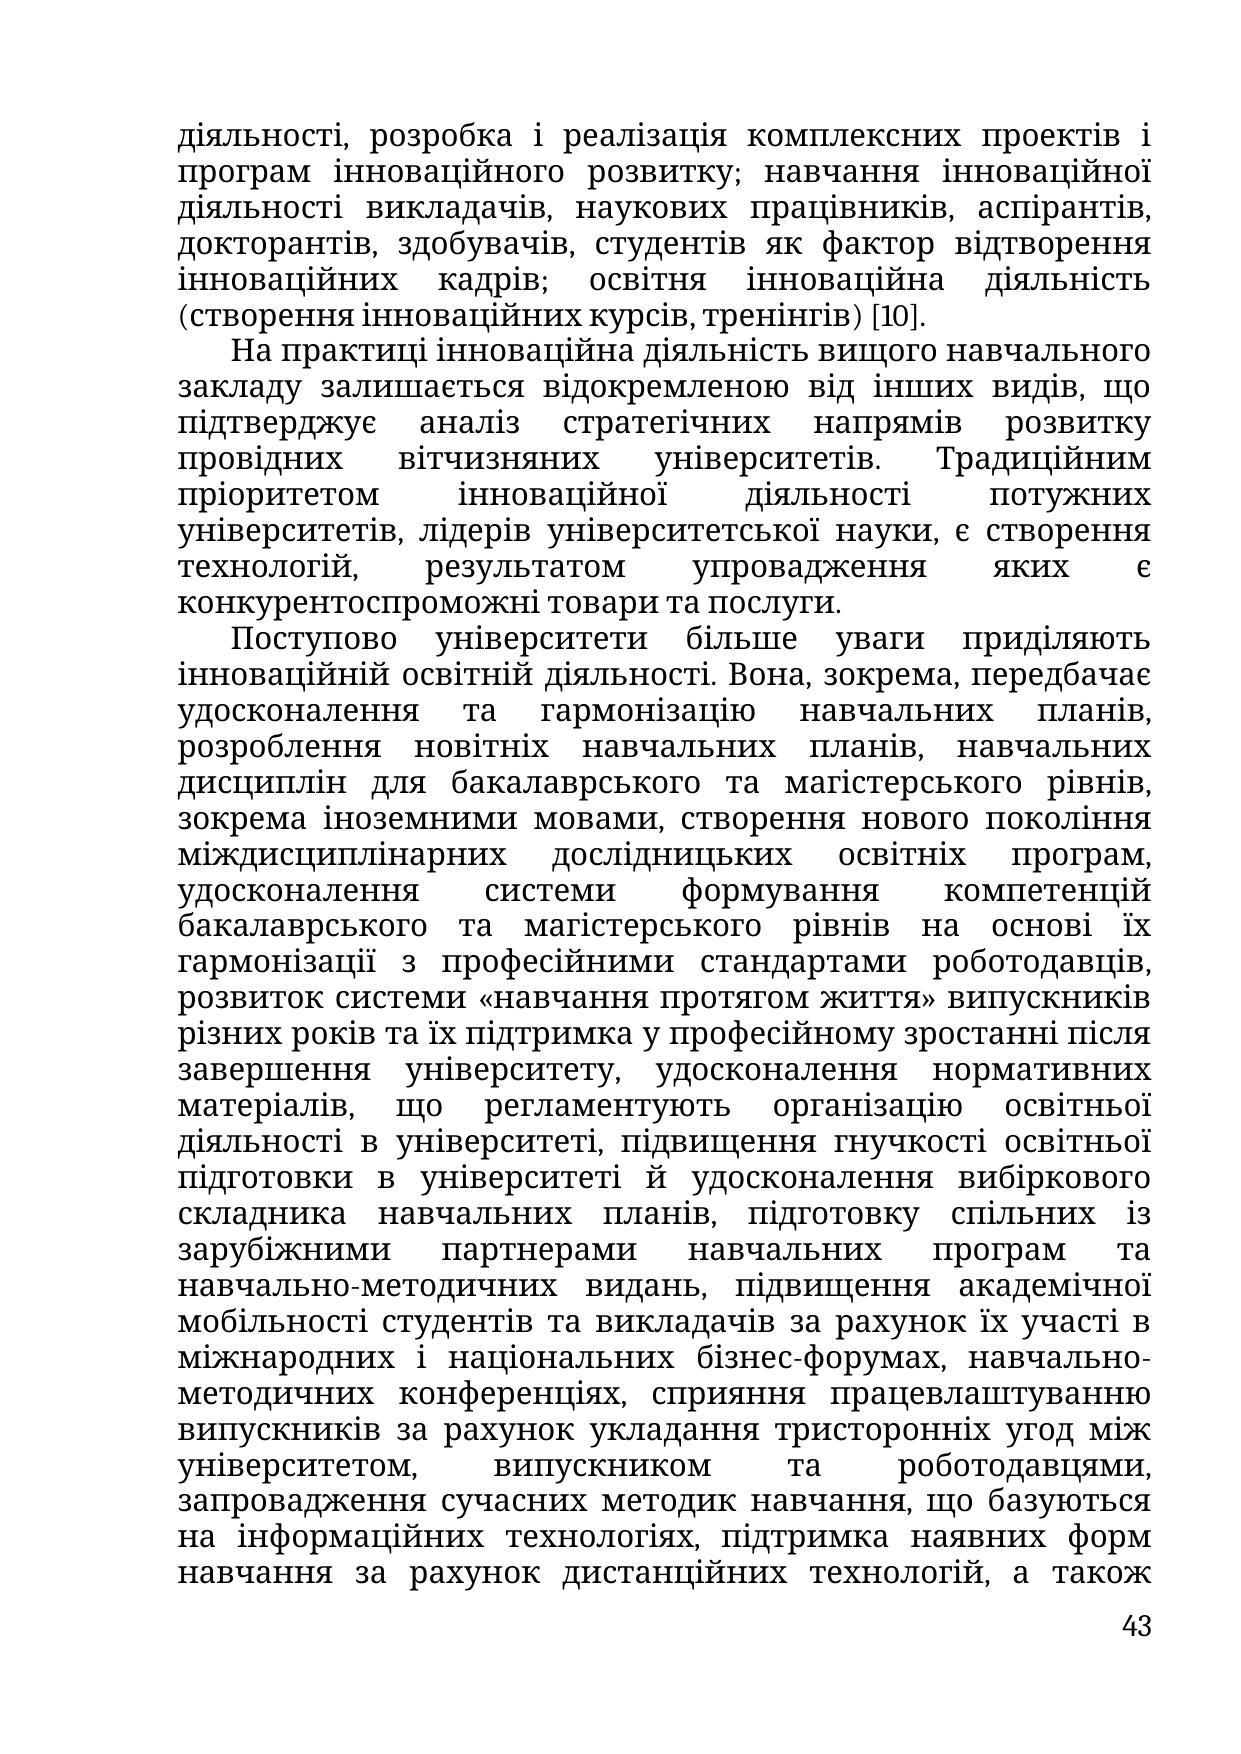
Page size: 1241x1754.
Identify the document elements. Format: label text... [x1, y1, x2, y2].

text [177, 118, 1152, 334]
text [177, 621, 1152, 1592]
text На практиці інноваційна діяльність вищого навчального закладу залишається відокремленою від інших видів, що підтверджує аналіз стратегічних напрямів розвитку провідних вітчизняних університетів. Традиційним пріоритетом інноваційної діяльності потужних університетів, лідерів університетської науки, є створення технологій, результатом упровадження яких є конкурентоспроможні товари та послуги. [177, 334, 1152, 621]
